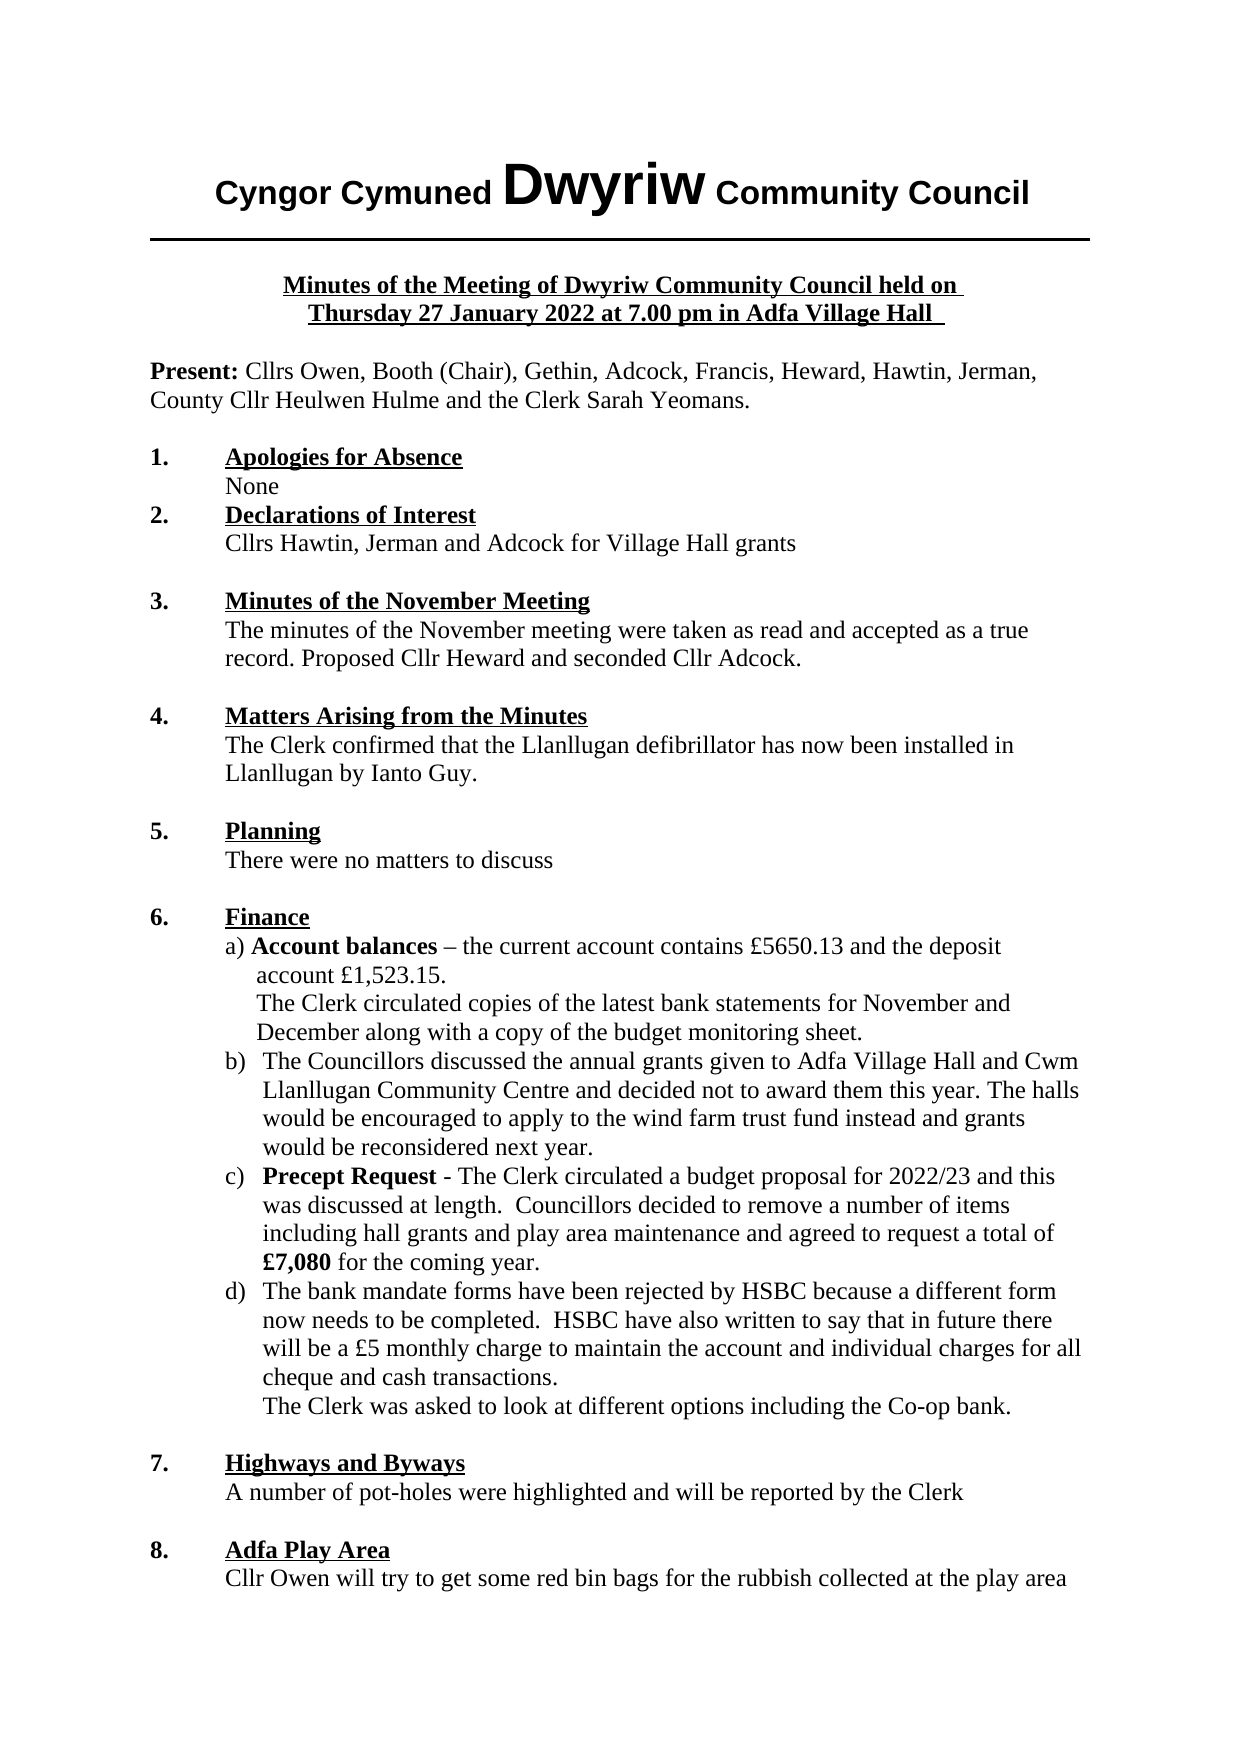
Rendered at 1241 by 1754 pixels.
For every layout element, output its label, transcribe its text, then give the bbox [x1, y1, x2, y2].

text 6. Finance [150, 902, 1090, 931]
text 7. Highways and Byways [150, 1448, 1090, 1477]
text a) Account balances – the current account contains £5650.13 and the deposit [150, 931, 1090, 960]
text The minutes of the November meeting were taken as read and accepted as a true record. Proposed Cllr Heward and seconded Cllr Adcock. [225, 615, 1090, 672]
text None [150, 471, 1090, 500]
text The Clerk circulated copies of the latest bank statements for November and December along with a copy of the budget monitoring sheet. [256, 988, 1090, 1046]
text There were no matters to discuss [150, 845, 1090, 873]
list The bank mandate forms have been rejected by HSBC because a different form now needs to be completed. HSBC have also written to say that in future there will be a £5 monthly charge to maintain the account and individual charges for all cheque and cash transactions. [225, 1276, 1090, 1391]
list The Councillors discussed the annual grants given to Adfa Village Hall and Cwm [225, 1046, 1090, 1075]
text A number of pot-holes were highlighted and will be reported by the Clerk [225, 1477, 1090, 1506]
text Present: Cllrs Owen, Booth (Chair), Gethin, Adcock, Francis, Heward, Hawtin, Jerman, County Cllr Heulwen Hulme and the Clerk Sarah Yeomans. [150, 356, 1090, 413]
text Cyngor Cymuned Dwyriw Community Council [150, 150, 1090, 238]
text 4. Matters Arising from the Minutes [150, 701, 1090, 730]
text 1. Apologies for Absence [150, 442, 1090, 471]
text Cllr Owen will try to get some red bin bags for the rubbish collected at the play area [225, 1563, 1090, 1592]
list Precept Request - The Clerk circulated a budget proposal for 2022/23 and this was discussed at length. Councillors decided to remove a number of items including hall grants and play area maintenance and agreed to request a total of £7,080 for the coming year. [225, 1161, 1090, 1276]
text Minutes of the Meeting of Dwyriw Community Council held on [150, 270, 1090, 298]
text The Clerk confirmed that the Llanllugan defibrillator has now been installed in Llanllugan by Ianto Guy. [225, 730, 1090, 787]
text 8. Adfa Play Area [150, 1535, 1090, 1563]
text Thursday 27 January 2022 at 7.00 pm in Adfa Village Hall [150, 298, 1090, 327]
text 5. Planning [150, 816, 1090, 845]
text Cllrs Hawtin, Jerman and Adcock for Village Hall grants [150, 528, 1090, 557]
text 3. Minutes of the November Meeting [150, 586, 1090, 615]
text 2. Declarations of Interest [150, 500, 1090, 528]
text account £1,523.15. [256, 960, 1090, 988]
text The Clerk was asked to look at different options including the Co-op bank. [262, 1391, 1090, 1420]
list Llanllugan Community Centre and decided not to award them this year. The halls would be encouraged to apply to the wind farm trust fund instead and grants would be reconsidered next year. [262, 1075, 1090, 1161]
